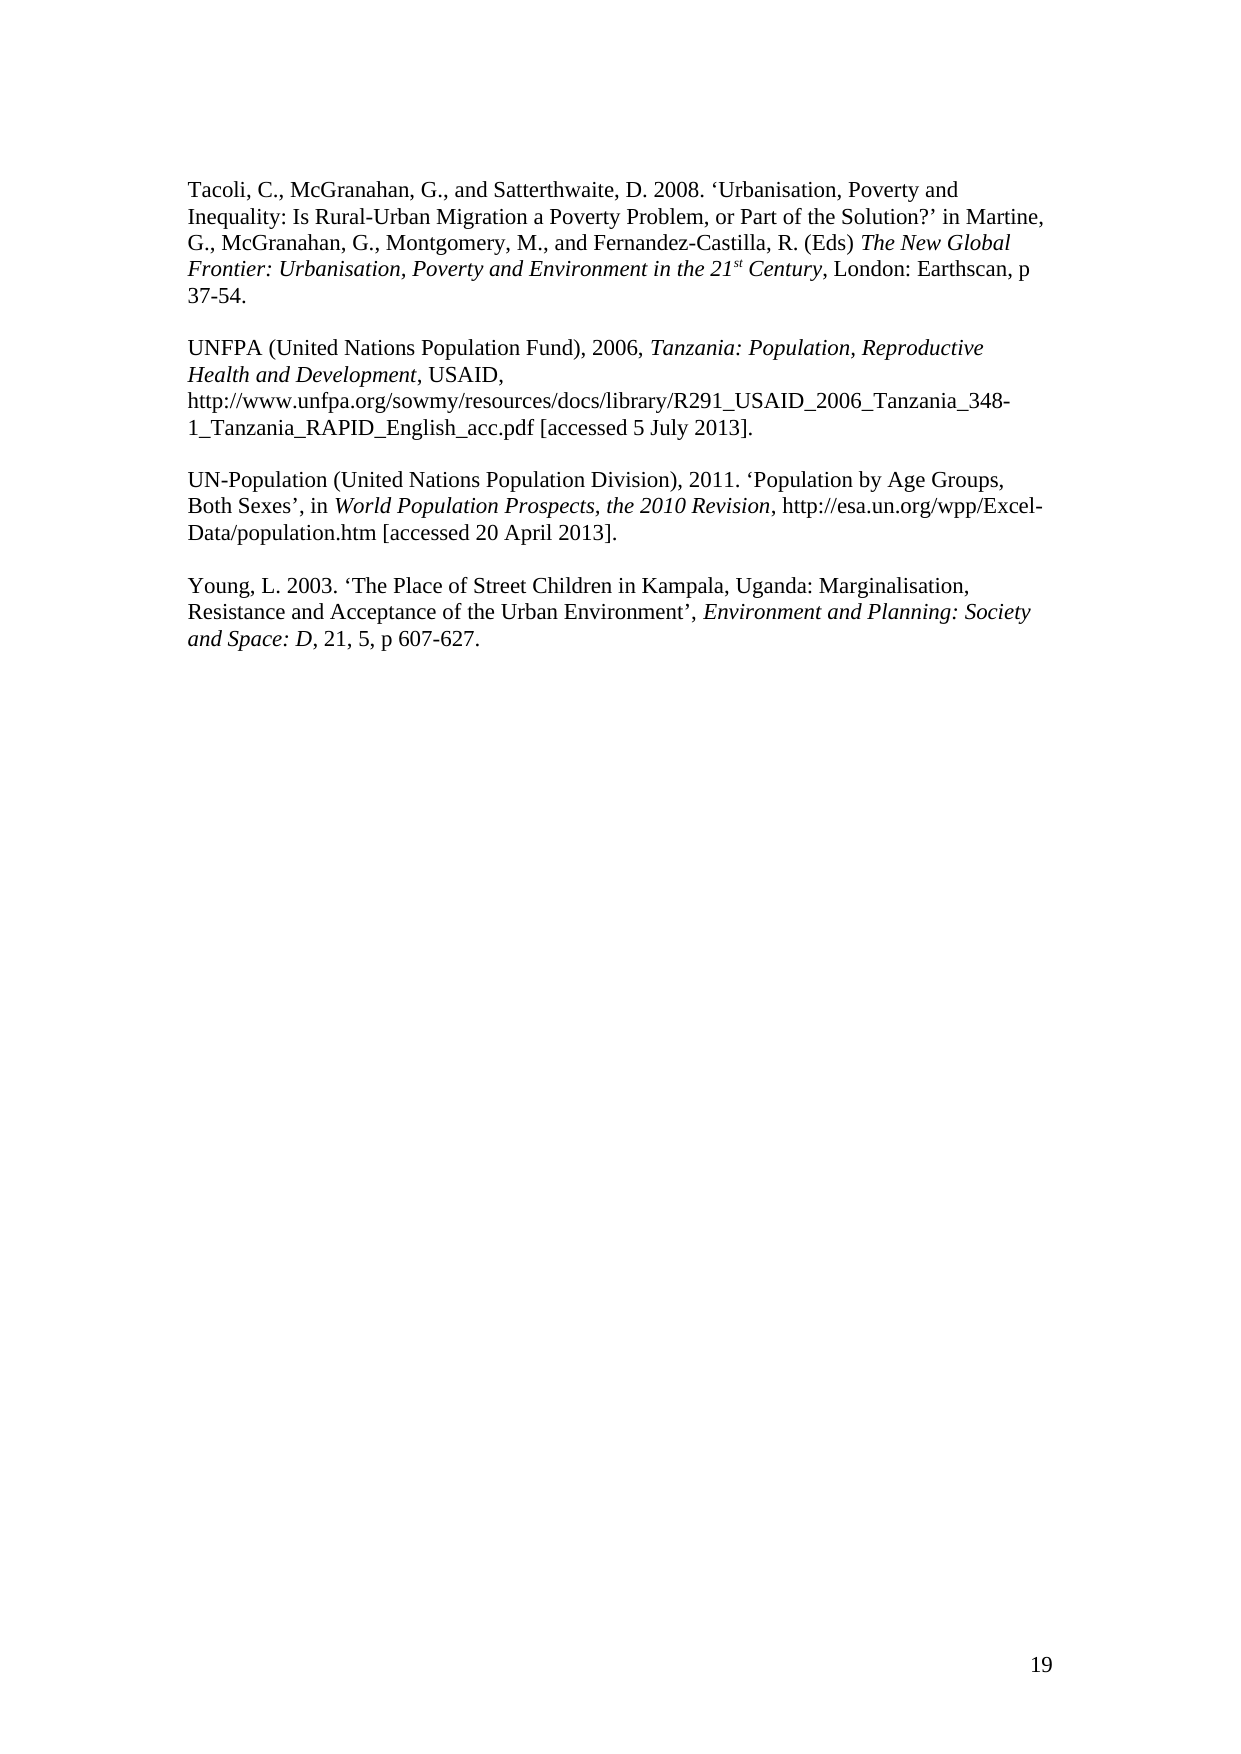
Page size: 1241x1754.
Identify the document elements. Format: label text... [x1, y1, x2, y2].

text Tacoli, C., McGranahan, G., and Satterthwaite, D. 2008. ‘Urbanisation, Poverty and Inequality: Is Rural-Urban Migration a Poverty Problem, or Part of the Solution?’ in Martine, G., McGranahan, G., Montgomery, M., and Fernandez-Castilla, R. (Eds) The New Global Frontier: Urbanisation, Poverty and Environment in the 21st Century, London: Earthscan, p 37-54. [187, 176, 1053, 308]
text UN-Population (United Nations Population Division), 2011. ‘Population by Age Groups, Both Sexes’, in World Population Prospects, the 2010 Revision, http://esa.un.org/wpp/Excel-Data/population.htm [accessed 20 April 2013]. [187, 466, 1053, 545]
text Young, L. 2003. ‘The Place of Street Children in Kampala, Uganda: Marginalisation, Resistance and Acceptance of the Urban Environment’, Environment and Planning: Society and Space: D, 21, 5, p 607-627. [187, 572, 1053, 651]
text UNFPA (United Nations Population Fund), 2006, Tanzania: Population, Reproductive Health and Development, USAID, http://www.unfpa.org/sowmy/resources/docs/library/R291_USAID_2006_Tanzania_348-1_Tanzania_RAPID_English_acc.pdf [accessed 5 July 2013]. [187, 334, 1053, 440]
